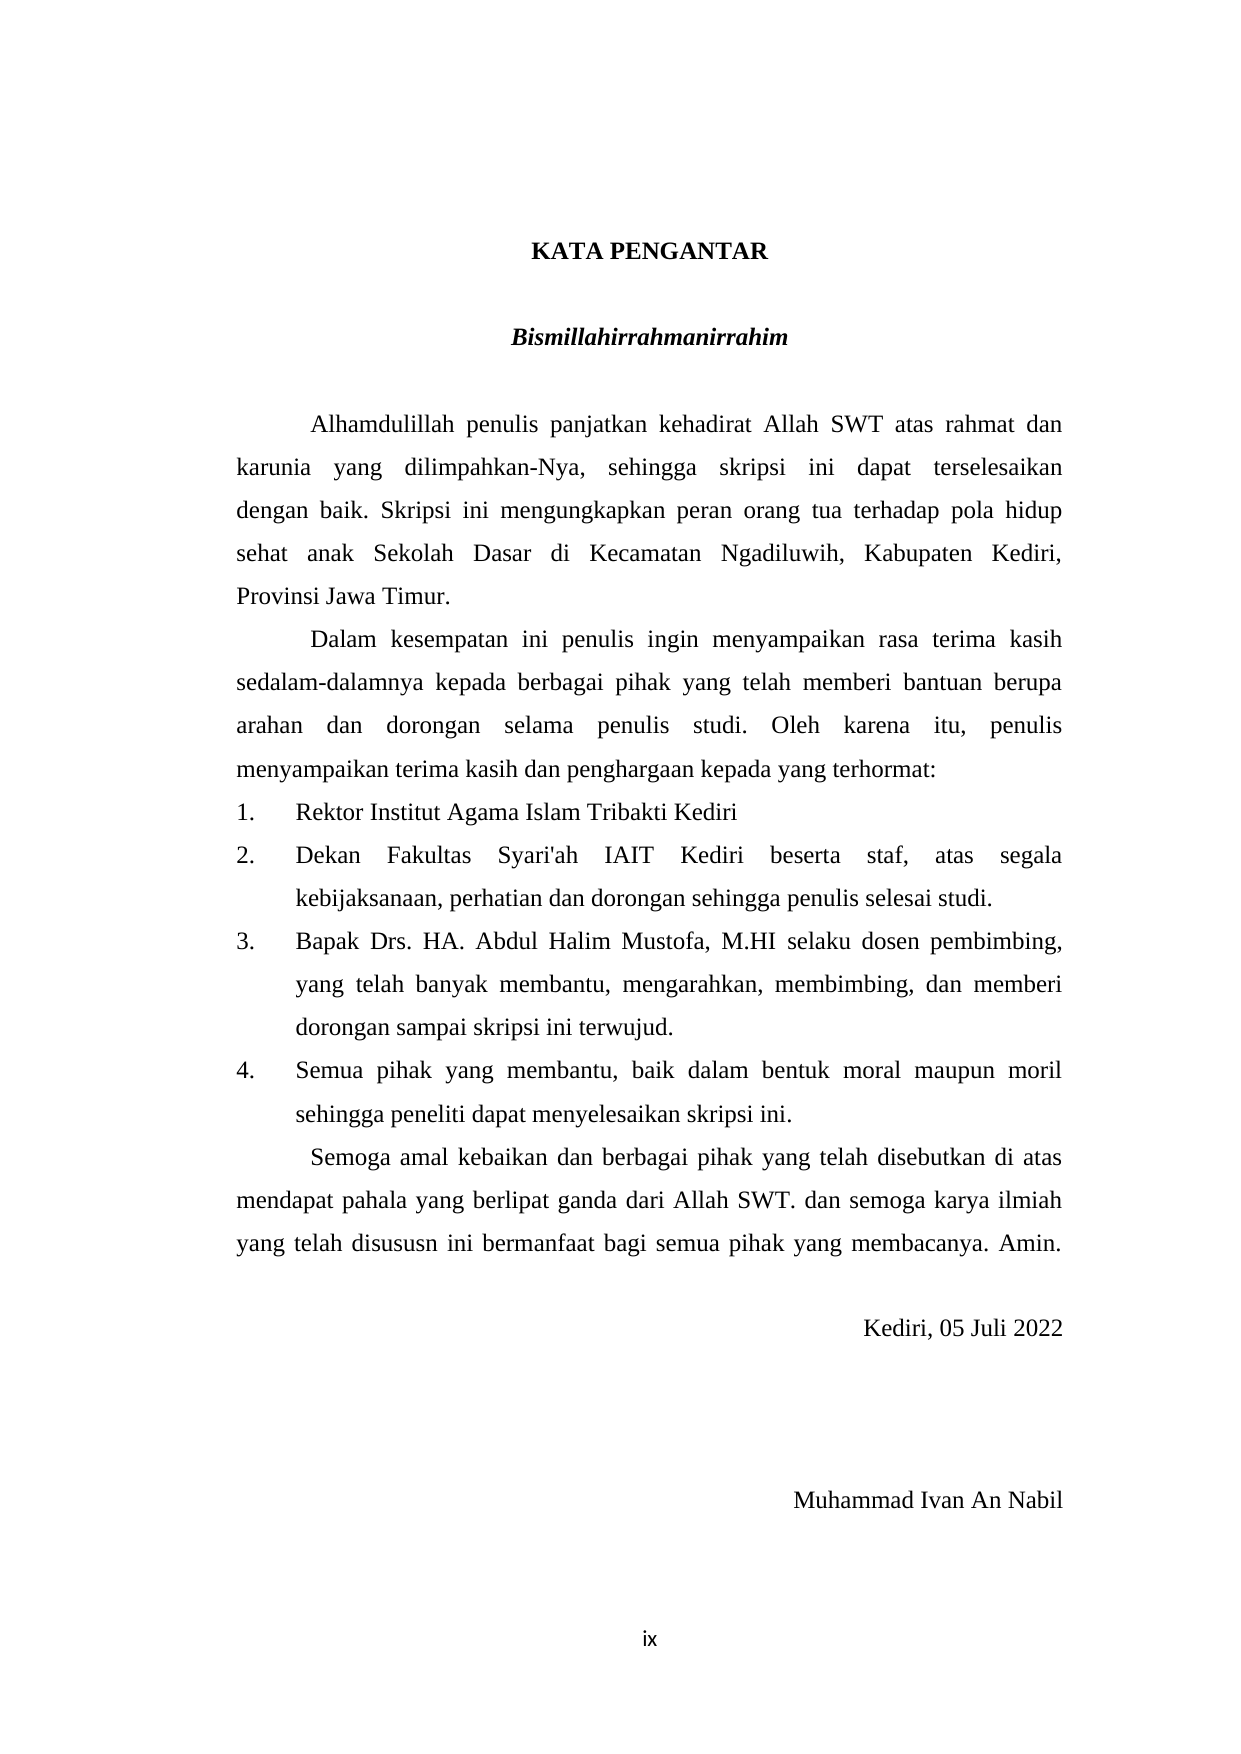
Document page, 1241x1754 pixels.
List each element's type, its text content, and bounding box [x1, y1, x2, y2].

list Bapak Drs. HA. Abdul Halim Mustofa, M.HI selaku dosen pembimbing, yang telah banyak membantu, mengarahkan, membimbing, dan memberi dorongan sampai skripsi ini terwujud. [236, 926, 1063, 1041]
list Kediri, 05 Juli 2022 [236, 1313, 1063, 1342]
list Bismillahirrahmanirrahim [236, 322, 1063, 351]
list Semoga amal kebaikan dan berbagai pihak yang telah disebutkan di atas mendapat pahala yang berlipat ganda dari Allah SWT. dan semoga karya ilmiah yang telah disususn ini bermanfaat bagi semua pihak yang membacanya. Amin. [236, 1142, 1063, 1299]
list Semua pihak yang membantu, baik dalam bentuk moral maupun moril sehingga peneliti dapat menyelesaikan skripsi ini. [236, 1056, 1063, 1127]
list KATA PENGANTAR [236, 236, 1063, 265]
list Rektor Institut Agama Islam Tribakti Kediri [236, 797, 1063, 826]
list Dalam kesempatan ini penulis ingin menyampaikan rasa terima kasih sedalam-dalamnya kepada berbagai pihak yang telah memberi bantuan berupa arahan dan dorongan selama penulis studi. Oleh karena itu, penulis menyampaikan terima kasih dan penghargaan kepada yang terhormat: [236, 624, 1063, 782]
list Dekan Fakultas Syari'ah IAIT Kediri beserta staf, atas segala kebijaksanaan, perhatian dan dorongan sehingga penulis selesai studi. [236, 840, 1063, 912]
list Alhamdulillah penulis panjatkan kehadirat Allah SWT atas rahmat dan karunia yang dilimpahkan-Nya, sehingga skripsi ini dapat terselesaikan dengan baik. Skripsi ini mengungkapkan peran orang tua terhadap pola hidup sehat anak Sekolah Dasar di Kecamatan Ngadiluwih, Kabupaten Kediri, Provinsi Jawa Timur. [236, 409, 1063, 610]
list Muhammad Ivan An Nabil [236, 1442, 1063, 1514]
